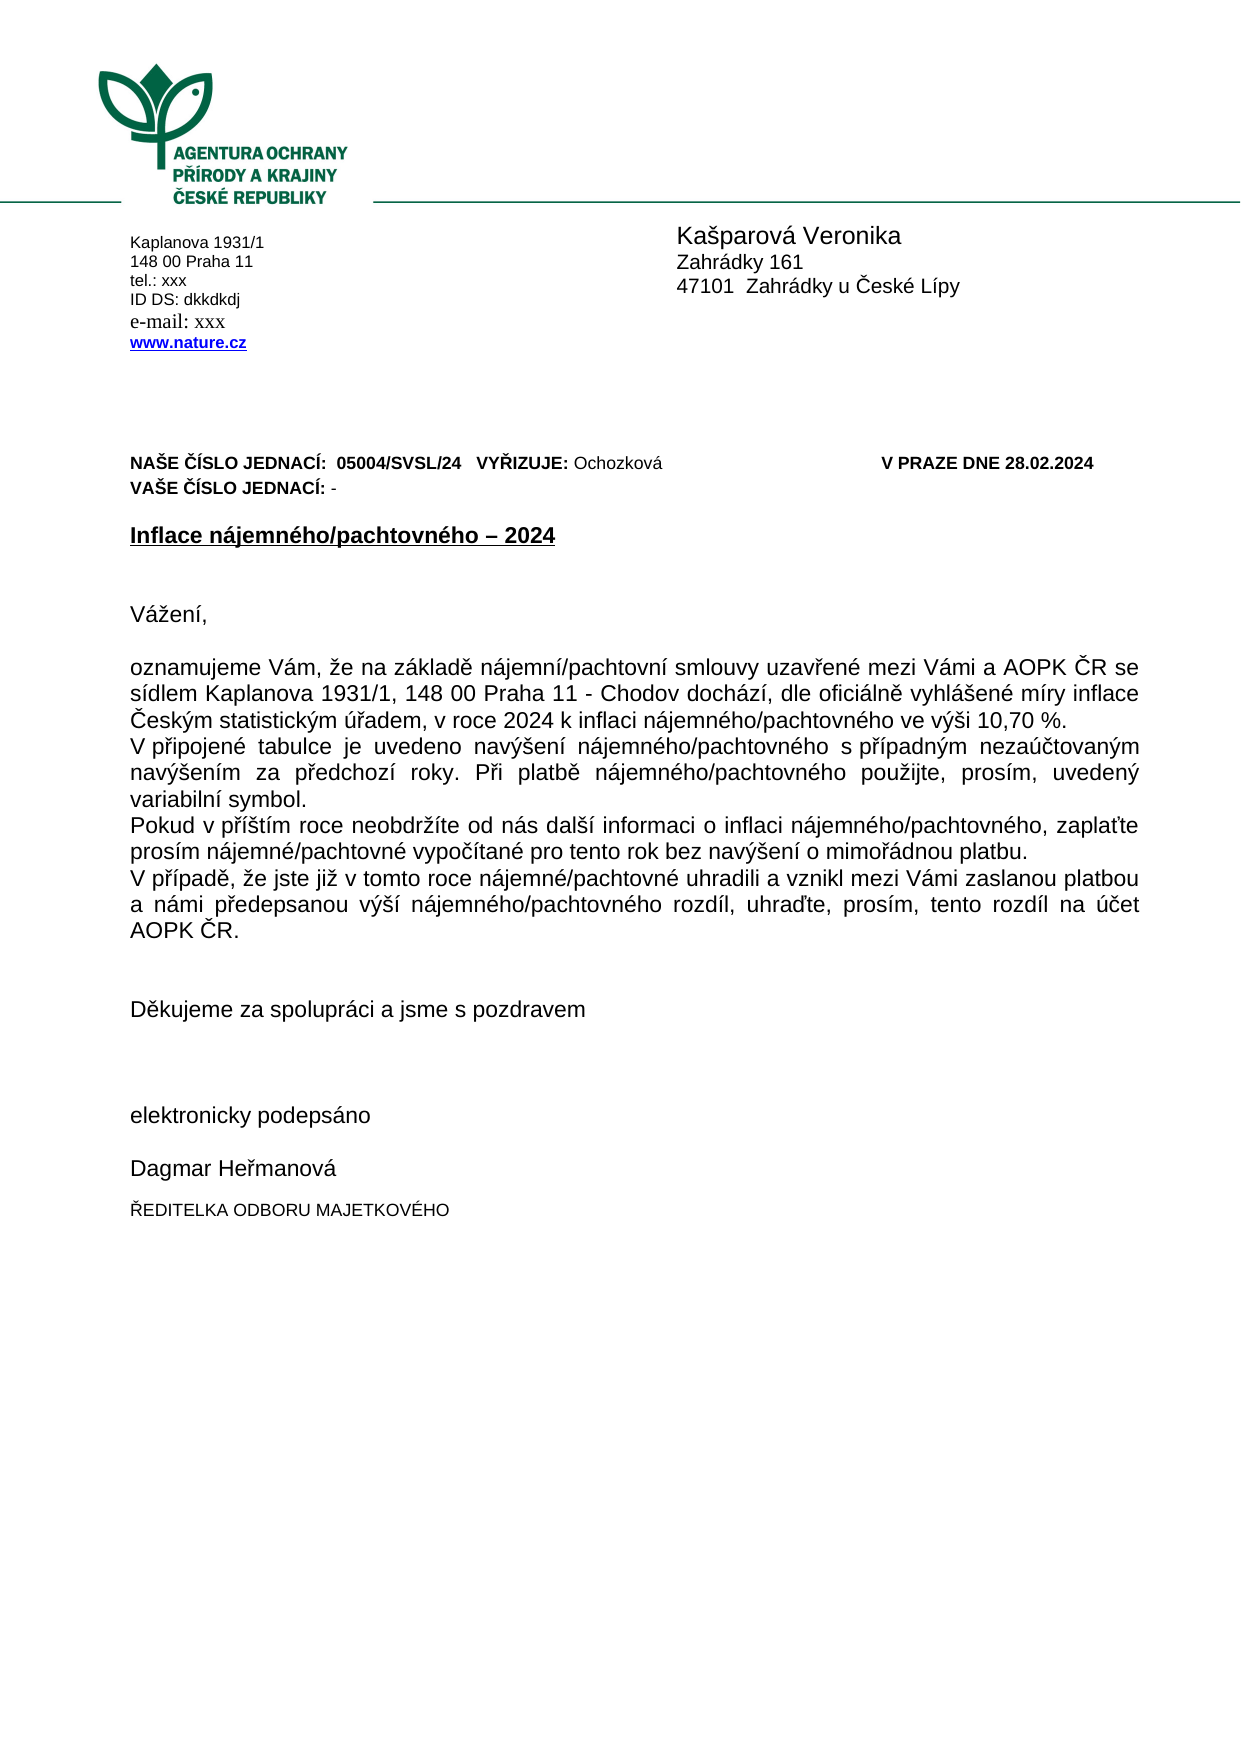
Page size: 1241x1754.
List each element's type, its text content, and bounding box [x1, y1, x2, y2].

text oznamujeme Vám, že na základě nájemní/pachtovní smlouvy uzavřené mezi Vámi a AOPK ČR se sídlem Kaplanova 1931/1, 148 00 Praha 11 - Chodov dochází, dle oficiálně vyhlášené míry inflace Českým statistickým úřadem, v roce 2024 k inflaci nájemného/pachtovného ve výši 10,70 %. [130, 654, 1140, 733]
text 148 00 Praha 11 [130, 252, 632, 271]
text www.nature.cz [130, 333, 1140, 352]
text Kaplanova 1931/1 [130, 232, 632, 252]
text ID DS: dkkdkdj [130, 290, 1140, 309]
text e-mail: xxx [130, 309, 1140, 333]
text Kašparová Veronika [632, 221, 1148, 250]
text Inflace nájemného/pachtovného – 2024 [130, 522, 1140, 548]
subtitle VAŠE ČÍSLO JEDNACÍ: - [130, 478, 1140, 498]
text V případě, že jste již v tomto roce nájemné/pachtovné uhradili a vznikl mezi Vámi zaslanou platbou a námi předepsanou výší nájemného/pachtovného rozdíl, uhraďte, prosím, tento rozdíl na účet AOPK ČR. [130, 865, 1140, 944]
picture [0, 0, 1241, 209]
text elektronicky podepsáno [130, 1102, 1140, 1128]
text Vážení, [130, 601, 1140, 627]
text Dagmar Heřmanová [130, 1154, 1140, 1181]
text V připojené tabulce je uvedeno navýšení nájemného/pachtovného s případným nezaúčtovaným navýšením za předchozí roky. Při platbě nájemného/pachtovného použijte, prosím, uvedený variabilní symbol. [130, 733, 1140, 812]
text Děkujeme za spolupráci a jsme s pozdravem [130, 996, 1140, 1023]
text ŘEDITELKA ODBORU MAJETKOVÉHO [130, 1200, 1140, 1221]
subtitle NAŠE ČÍSLO JEDNACÍ: 05004/SVSL/24 VYŘIZUJE: Ochozková V PRAZE DNE 28.02.2024 [130, 453, 1140, 473]
text Pokud v příštím roce neobdržíte od nás další informaci o inflaci nájemného/pachtovného, zaplaťte prosím nájemné/pachtovné vypočítané pro tento rok bez navýšení o mimořádnou platbu. [130, 812, 1140, 865]
text Zahrádky 161 [632, 250, 1148, 274]
text tel.: xxx [130, 271, 632, 290]
text 47101 Zahrádky u České Lípy [632, 274, 1148, 298]
